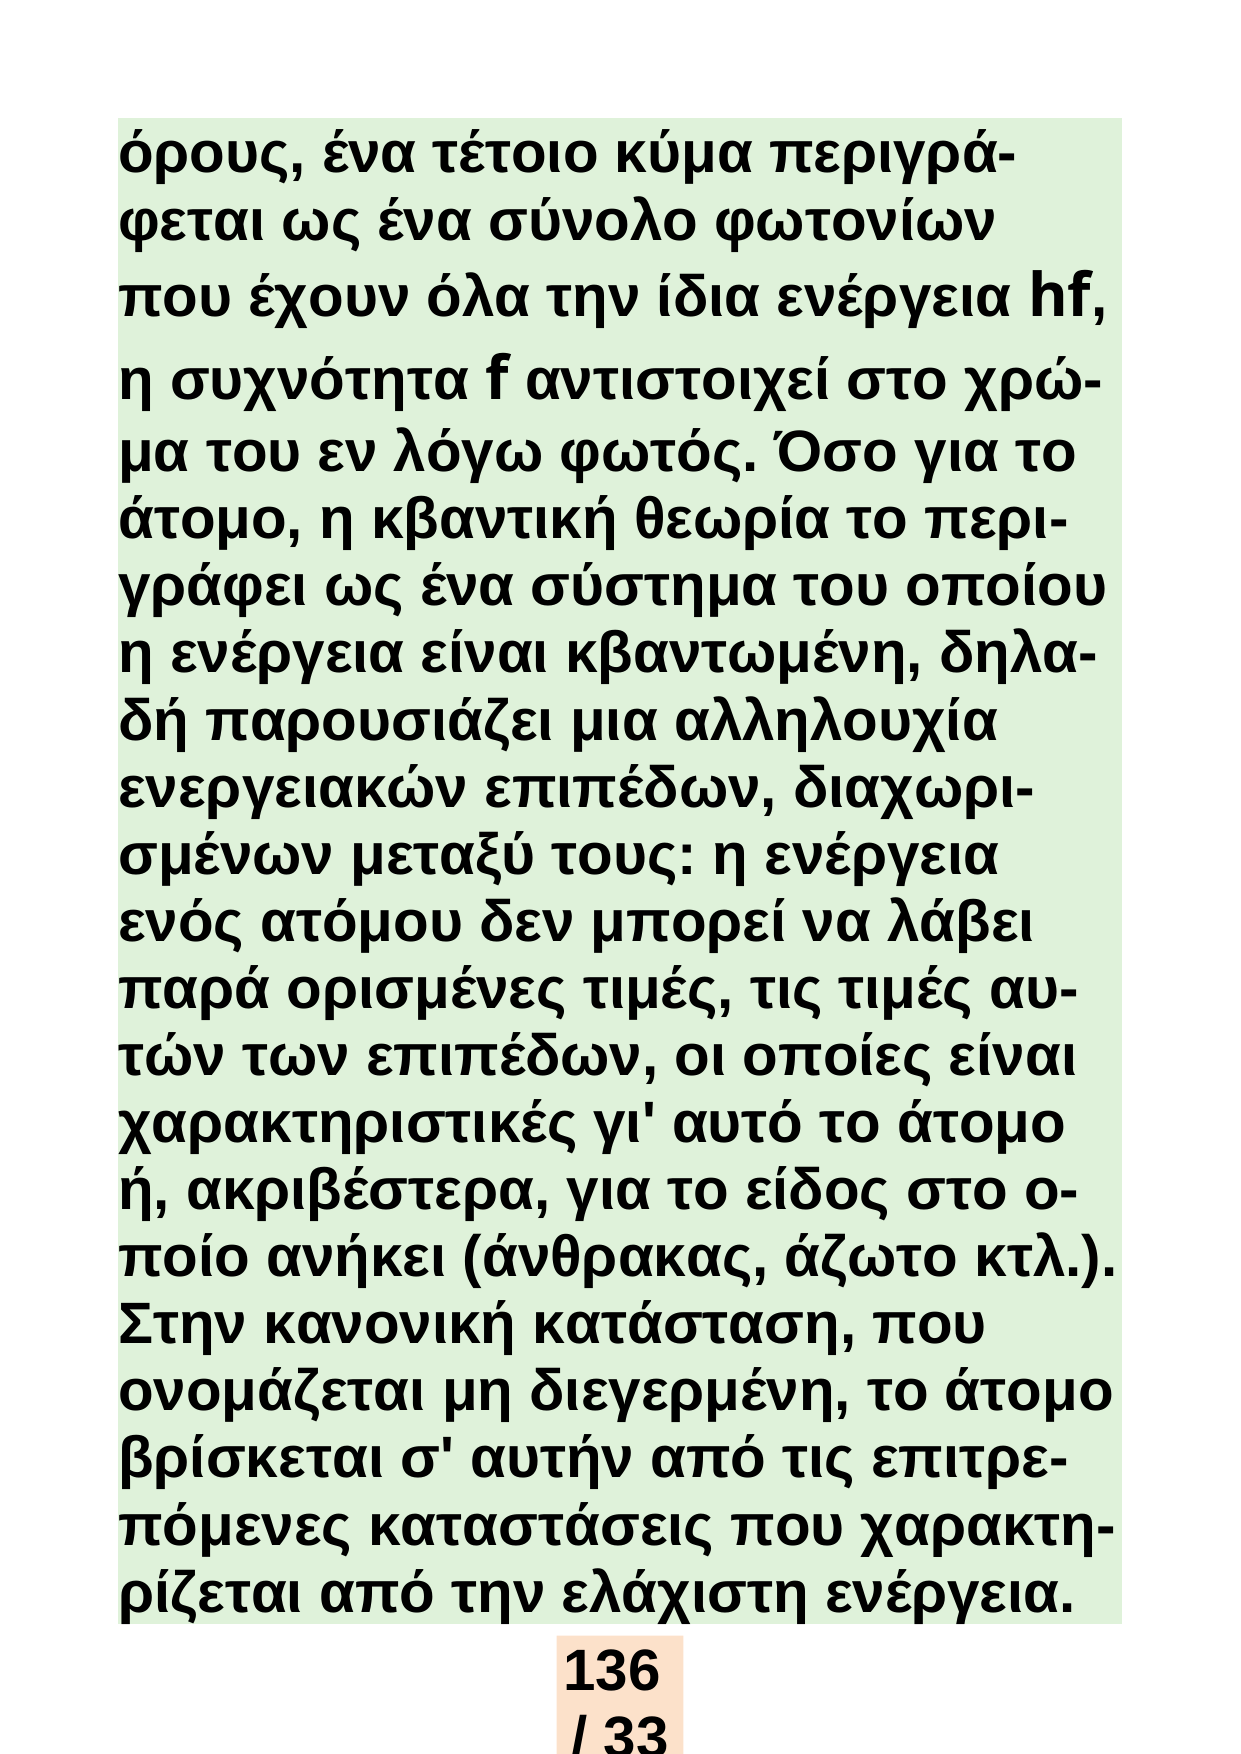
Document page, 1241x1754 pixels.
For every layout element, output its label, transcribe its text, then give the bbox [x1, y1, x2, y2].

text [118, 118, 1122, 1289]
